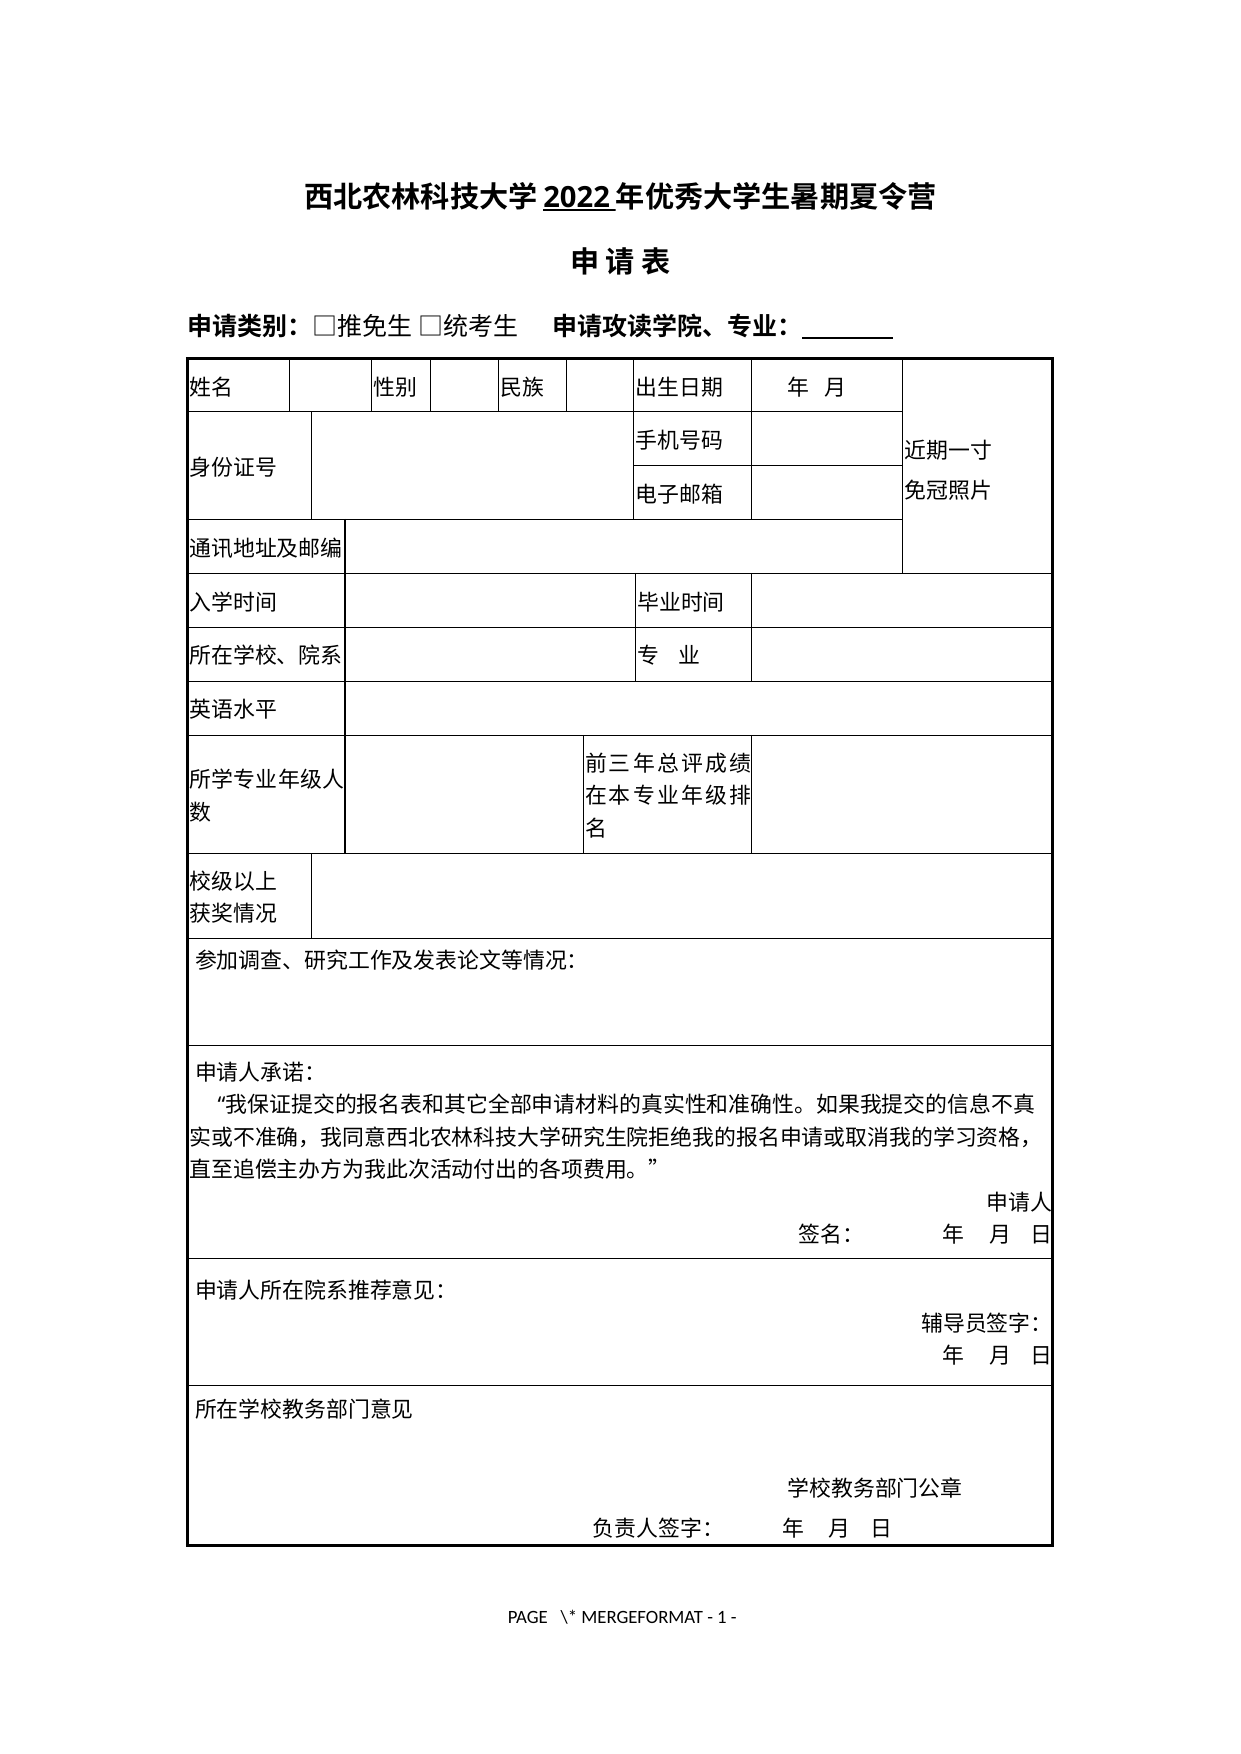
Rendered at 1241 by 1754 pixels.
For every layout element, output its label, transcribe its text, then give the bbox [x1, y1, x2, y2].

table_cell 专 业 [636, 628, 751, 681]
table_header 近期一寸 免冠照片 [903, 360, 1051, 573]
table_cell [346, 736, 583, 853]
table_cell [346, 628, 635, 681]
table_cell 参加调查、研究工作及发表论文等情况： [189, 939, 1051, 1045]
table_cell [752, 466, 902, 519]
table_cell [312, 412, 633, 519]
table_cell [752, 574, 1051, 627]
table_cell 所在学校、院系 [189, 628, 344, 681]
table_cell 手机号码 [634, 412, 751, 465]
table_header 出生日期 [634, 360, 751, 411]
table_cell 所学专业年级人数 [189, 736, 344, 853]
table_cell [752, 412, 902, 465]
table_header 姓名 [189, 360, 289, 411]
table_cell [346, 574, 635, 627]
table_cell [346, 682, 1051, 735]
table_cell 身份证号 [189, 412, 311, 519]
table_cell 毕业时间 [636, 574, 751, 627]
table_cell 校级以上 获奖情况 [189, 854, 311, 938]
table_cell 入学时间 [189, 574, 344, 627]
table_cell 前三年总评成绩在本专业年级排名 [584, 736, 751, 853]
table_cell 申请人所在院系推荐意见： 辅导员签字： 年 月 日 [189, 1259, 1051, 1384]
table_header 性别 [372, 360, 430, 411]
table_header [567, 360, 633, 411]
table_cell [752, 628, 1051, 681]
text 申 请 表 [187, 227, 1053, 292]
table_cell 通讯地址及邮编 [189, 520, 344, 573]
text 申请类别：□推免生 □统考生 申请攻读学院、专业： [187, 292, 1053, 357]
table_header 年 月 [752, 360, 902, 411]
table_cell 申请人承诺： “我保证提交的报名表和其它全部申请材料的真实性和准确性。如果我提交的信息不真实或不准确，我同意西北农林科技大学研究生院拒绝我的报名申请或取消我的学习资格，直至追偿主办方为我此次活动付出的各项费用。” 申请人签名： 年 月 日 [189, 1046, 1051, 1258]
table_header [290, 360, 371, 411]
table_cell [312, 854, 1051, 938]
table_cell [346, 520, 902, 573]
table_cell 英语水平 [189, 682, 344, 735]
table_header 民族 [499, 360, 566, 411]
table_cell [752, 736, 1051, 853]
table_header [431, 360, 498, 411]
table_cell 电子邮箱 [634, 466, 751, 519]
table_cell 所在学校教务部门意见 学校教务部门公章 负责人签字： 年 月 日 [189, 1386, 1051, 1544]
text 西北农林科技大学2022年优秀大学生暑期夏令营 [187, 162, 1053, 227]
